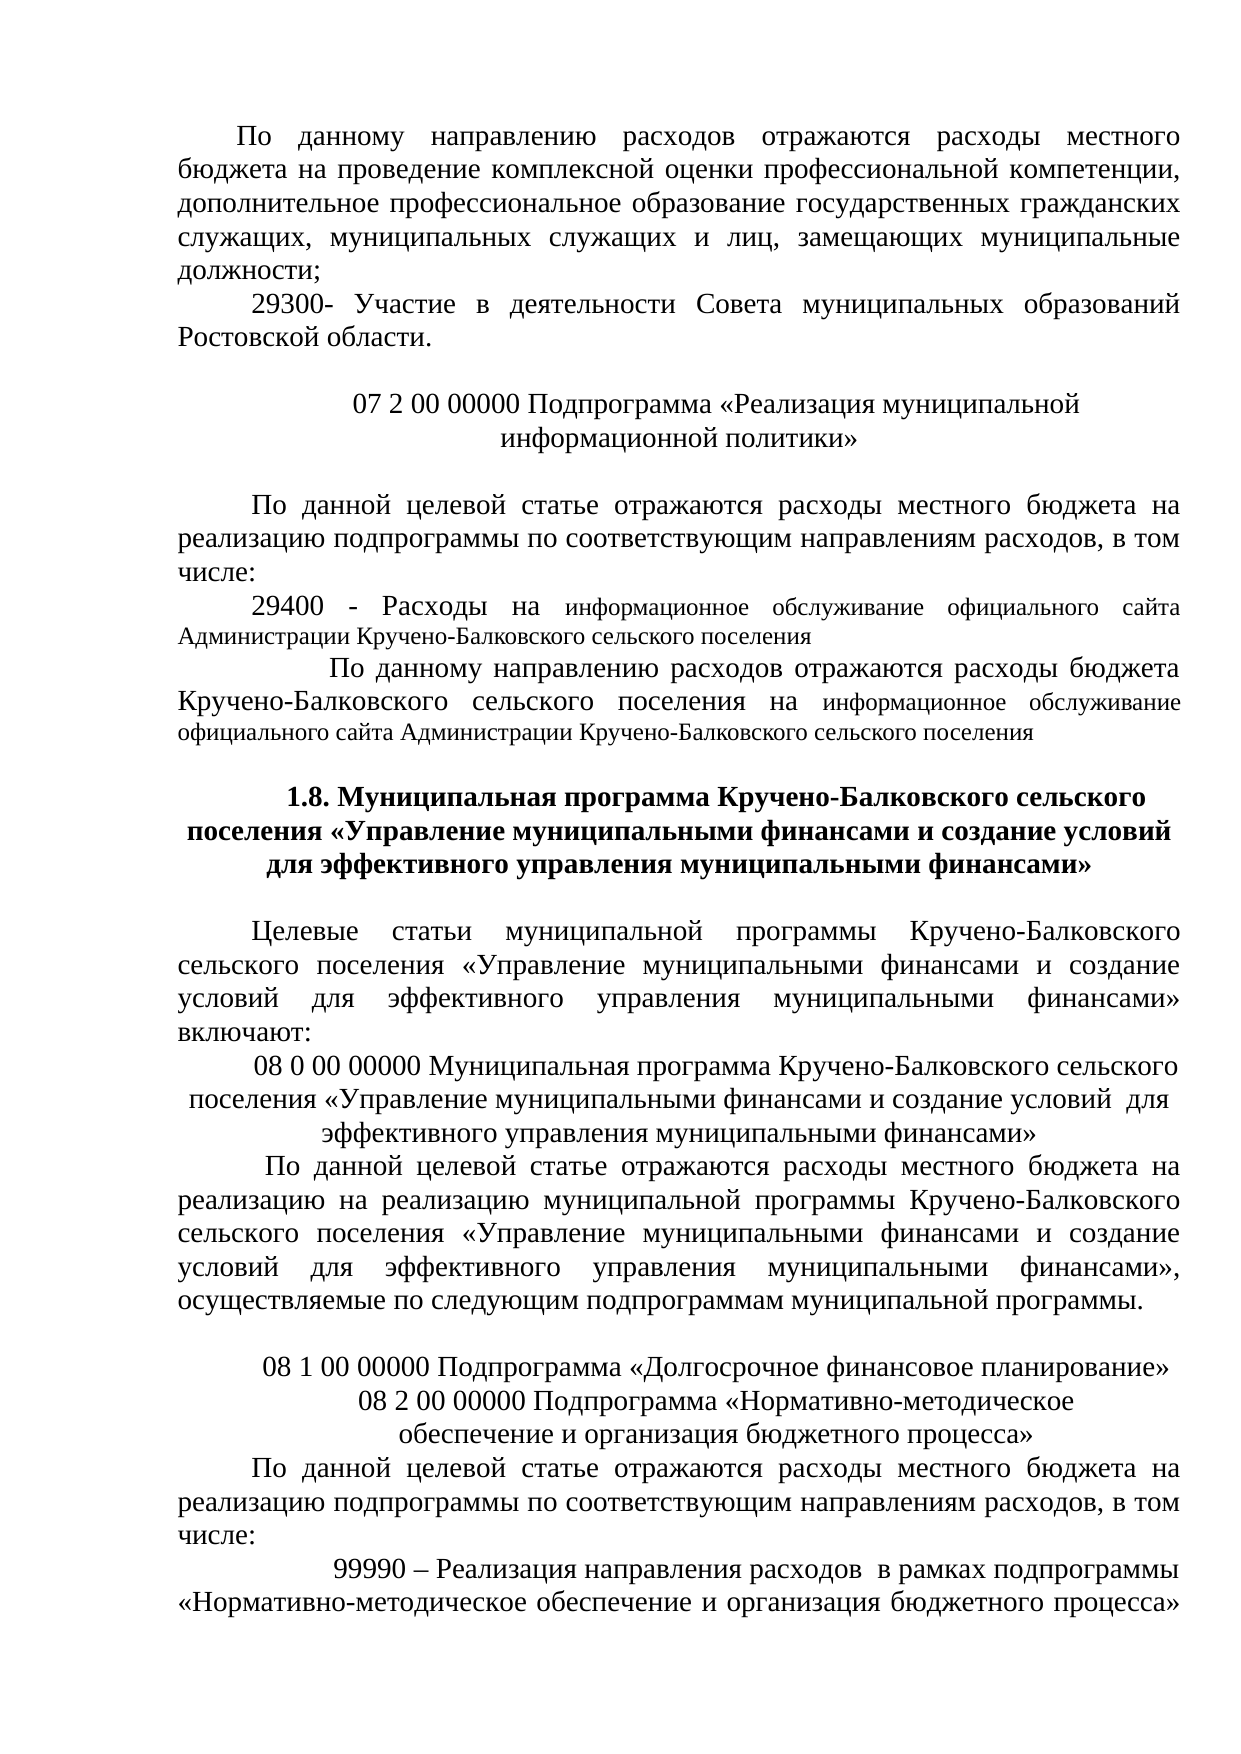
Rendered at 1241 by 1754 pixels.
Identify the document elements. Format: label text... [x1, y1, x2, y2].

text 08 1 00 00000 Подпрограмма «Долгосрочное финансовое планирование» [177, 1349, 1181, 1383]
text обеспечение и организация бюджетного процесса» [177, 1417, 1181, 1450]
text 29400 - Расходы на информационное обслуживание официального сайта Администрации Кручено-Балковского сельского поселения [177, 588, 1181, 650]
text По данному направлению расходов отражаются расходы местного бюджета на проведение комплексной оценки профессиональной компетенции, дополнительное профессиональное образование государственных гражданских служащих, муниципальных служащих и лиц, замещающих муниципальные должности; [177, 118, 1181, 286]
text 1.8. Муниципальная программа Кручено-Балковского сельского поселения «Управление муниципальными финансами и создание условий для эффективного управления муниципальными финансами» [177, 779, 1181, 880]
text По данному направлению расходов отражаются расходы бюджета Кручено-Балковского сельского поселения на информационное обслуживание официального сайта Администрации Кручено-Балковского сельского поселения [177, 650, 1181, 746]
text 08 2 00 00000 Подпрограмма «Нормативно-методическое [177, 1383, 1181, 1417]
text 29300- Участие в деятельности Совета муниципальных образований Ростовской области. [177, 286, 1181, 353]
text Целевые статьи муниципальной программы Кручено-Балковского сельского поселения «Управление муниципальными финансами и создание условий для эффективного управления муниципальными финансами» включают: [177, 913, 1181, 1048]
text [177, 1551, 1181, 1618]
text По данной целевой статье отражаются расходы местного бюджета на реализацию подпрограммы по соответствующим направлениям расходов, в том числе: [177, 1450, 1181, 1551]
text По данной целевой статье отражаются расходы местного бюджета на реализацию подпрограммы по соответствующим направлениям расходов, в том числе: [177, 487, 1181, 588]
text 08 0 00 00000 Муниципальная программа Кручено-Балковского сельского поселения «Управление муниципальными финансами и создание условий для эффективного управления муниципальными финансами» [177, 1048, 1181, 1148]
text 07 2 00 00000 Подпрограмма «Реализация муниципальной информационной политики» [177, 386, 1181, 453]
text По данной целевой статье отражаются расходы местного бюджета на реализацию на реализацию муниципальной программы Кручено-Балковского сельского поселения «Управление муниципальными финансами и создание условий для эффективного управления муниципальными финансами», осуществляемые по следующим подпрограммам муниципальной программы. [177, 1148, 1181, 1316]
